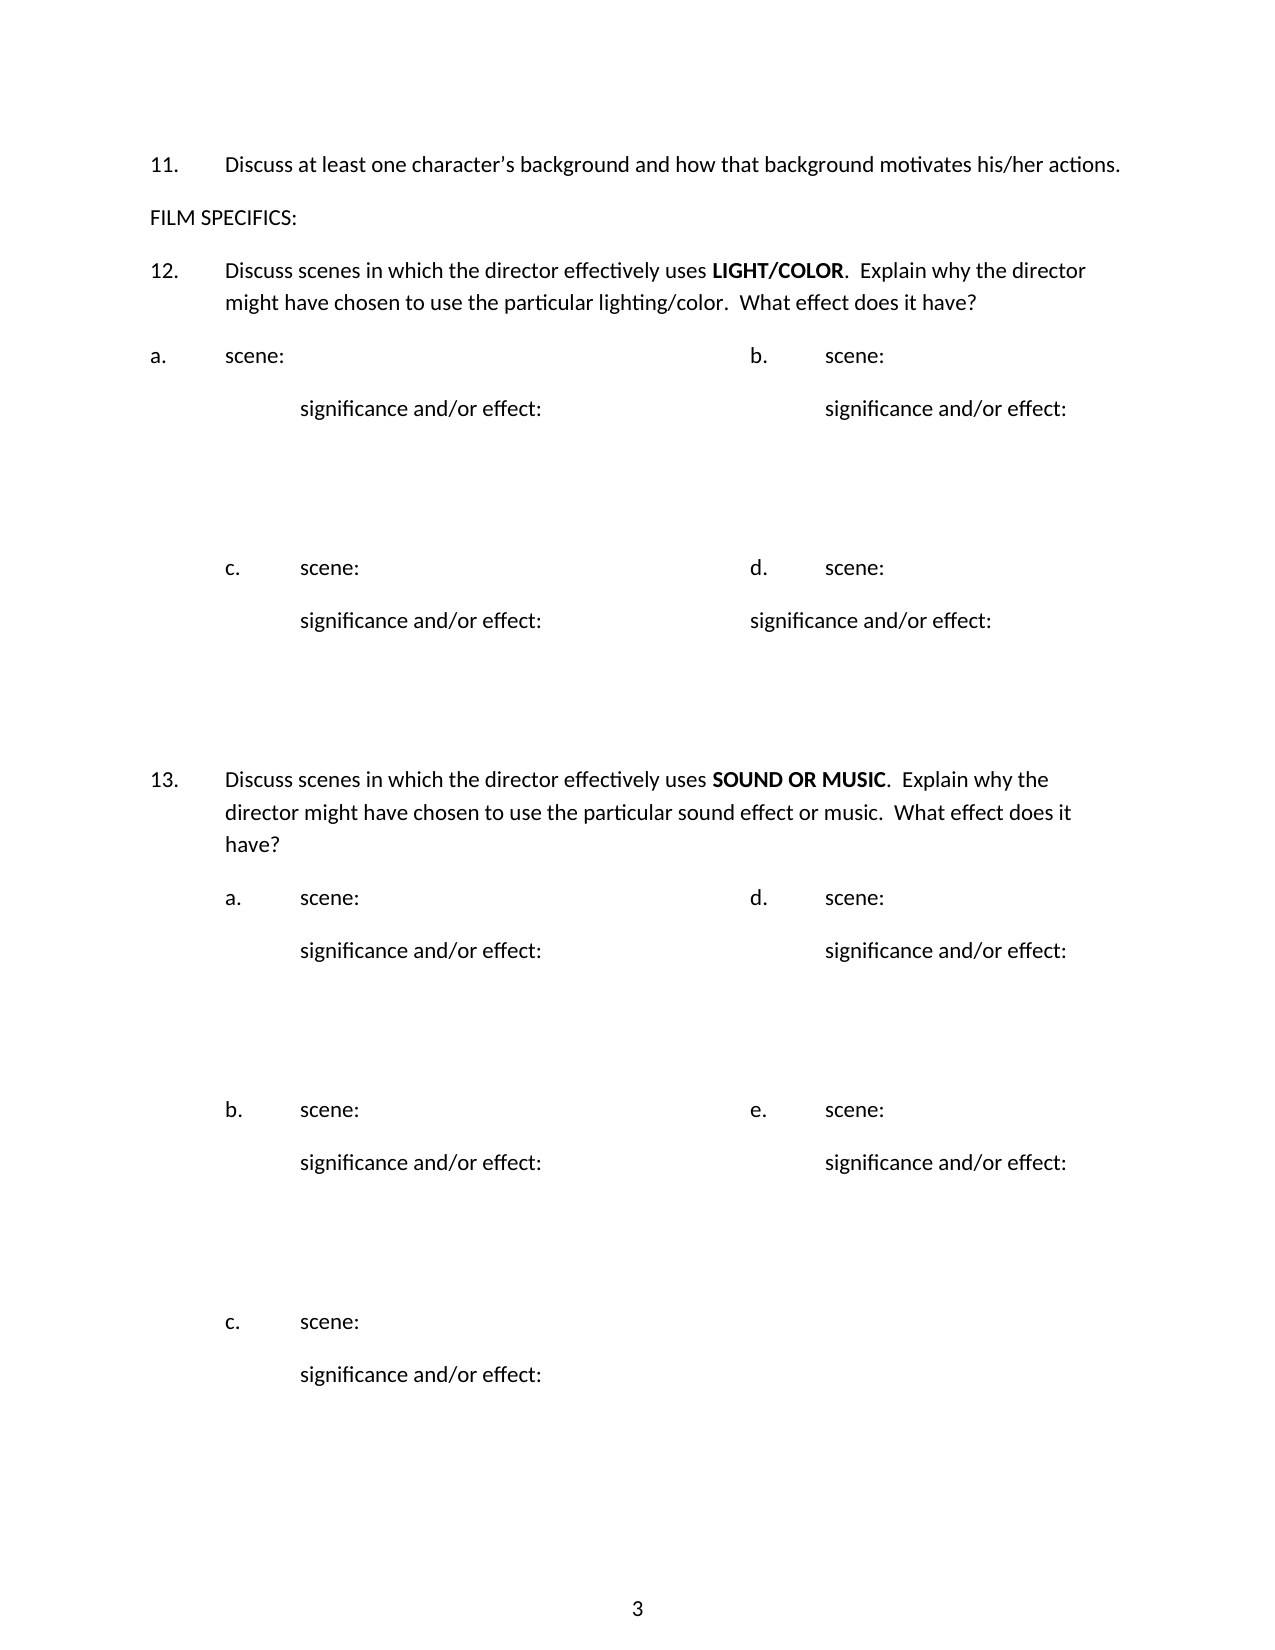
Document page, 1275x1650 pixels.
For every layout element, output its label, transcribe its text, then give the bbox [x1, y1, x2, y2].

text significance and/or effect: [150, 936, 600, 964]
text b. scene: [675, 341, 1125, 369]
text FILM SPECIFICS: [150, 203, 1125, 231]
text 11. Discuss at least one character’s background and how that background motivates his/her actions. [150, 150, 1125, 178]
text 12. Discuss scenes in which the director effectively uses light/color. Explain why the director might have chosen to use the particular lighting/color. What effect does it have? [150, 256, 1125, 316]
text b. scene: [225, 1095, 600, 1123]
text a. scene: [150, 341, 600, 369]
text significance and/or effect: [675, 936, 1125, 964]
text significance and/or effect: [150, 1360, 600, 1388]
text significance and/or effect: significance and/or effect: [150, 606, 1125, 634]
text significance and/or effect: [150, 1148, 600, 1176]
text significance and/or effect: [150, 394, 600, 422]
text c. scene: [225, 1307, 600, 1335]
text a. scene: [225, 883, 600, 911]
text d. scene: [675, 883, 1125, 911]
text significance and/or effect: [675, 1148, 1125, 1176]
text 13. Discuss scenes in which the director effectively uses sound or music. Explain why the director might have chosen to use the particular sound effect or music. What effect does it have? [150, 765, 1125, 858]
text e. scene: [750, 1095, 1125, 1123]
text c. scene: d. scene: [225, 553, 1125, 581]
text significance and/or effect: [675, 394, 1125, 422]
